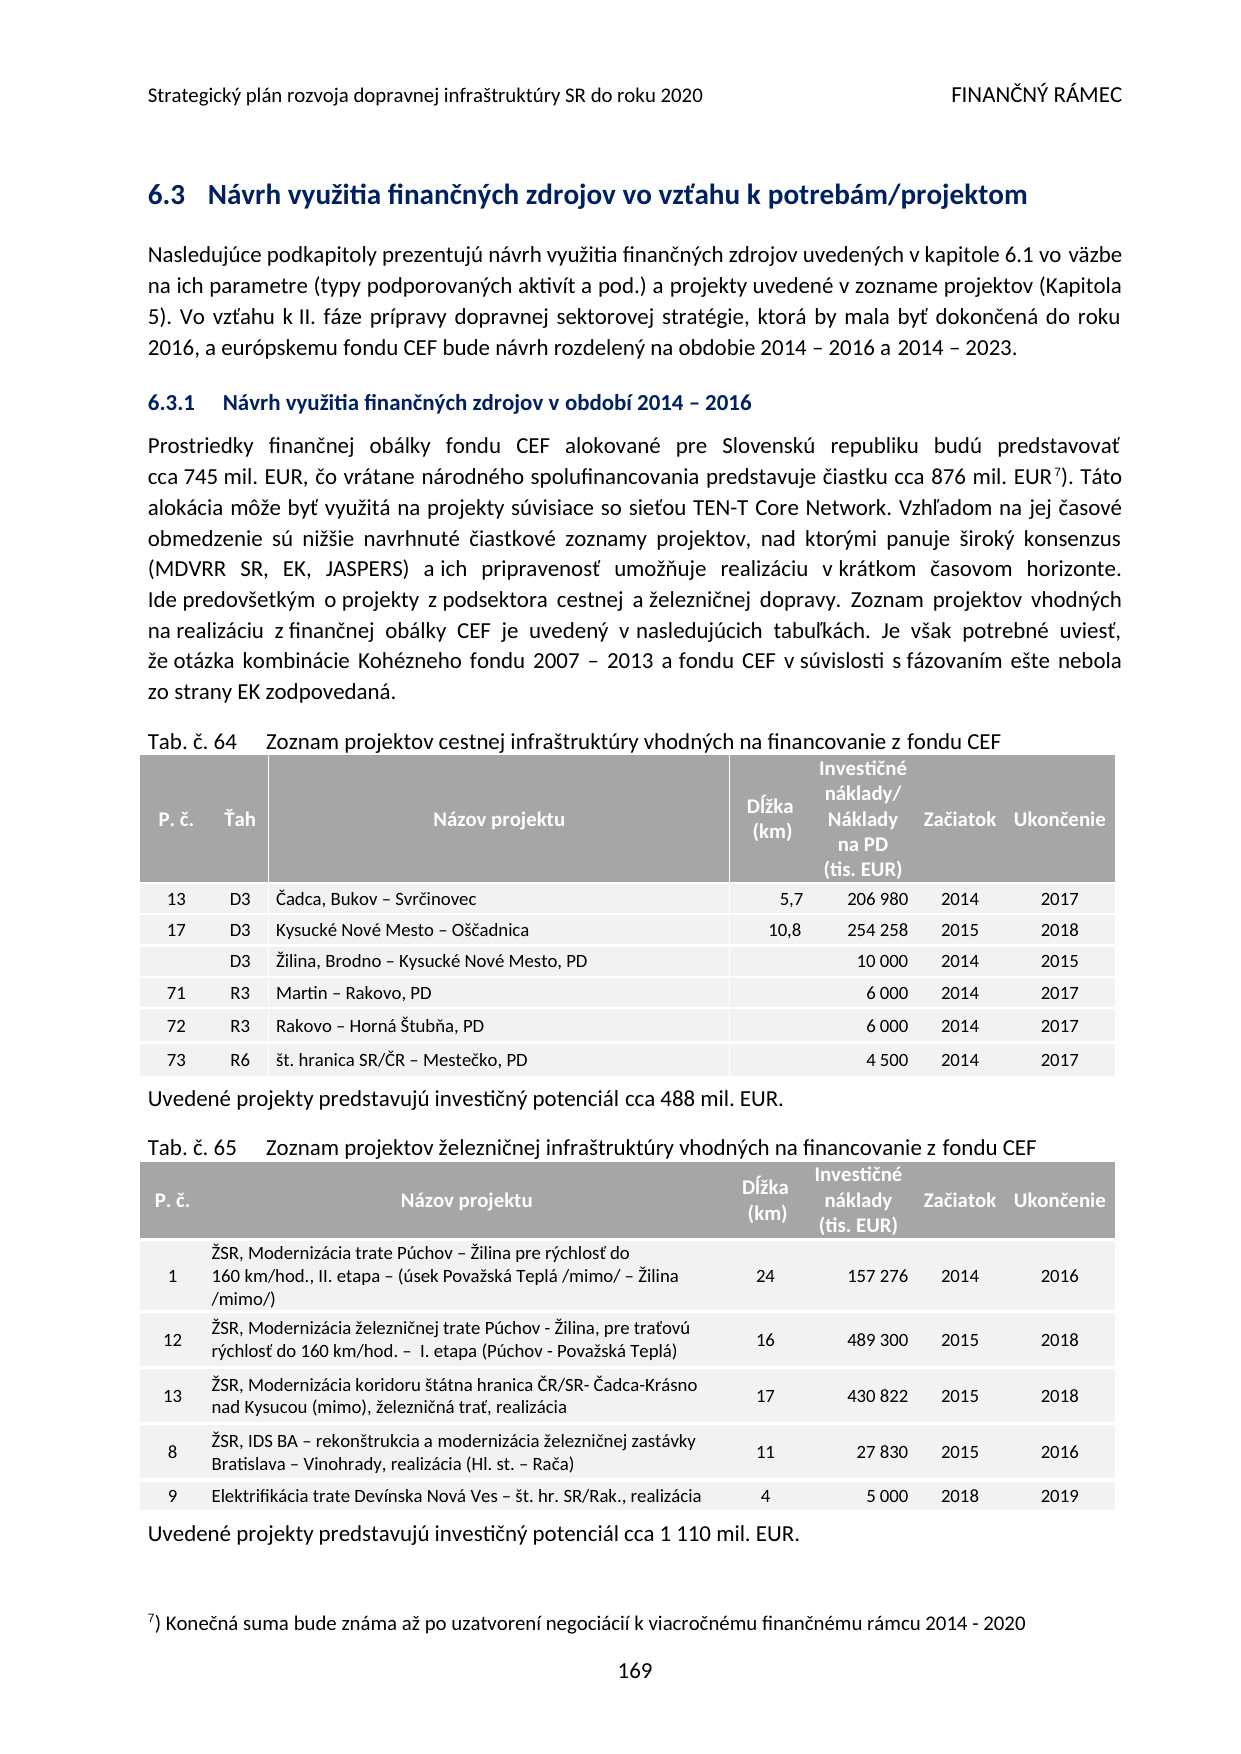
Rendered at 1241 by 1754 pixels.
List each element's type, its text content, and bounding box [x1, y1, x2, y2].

text Návrh využitia finančných zdrojov vo vzťahu k potrebám/projektom [148, 176, 1122, 212]
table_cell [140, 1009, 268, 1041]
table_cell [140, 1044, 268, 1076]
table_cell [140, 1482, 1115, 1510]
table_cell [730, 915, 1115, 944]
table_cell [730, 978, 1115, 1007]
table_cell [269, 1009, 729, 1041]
text Uvedené projekty predstavujú investičný potenciál cca 488 mil. EUR. [148, 1084, 1122, 1112]
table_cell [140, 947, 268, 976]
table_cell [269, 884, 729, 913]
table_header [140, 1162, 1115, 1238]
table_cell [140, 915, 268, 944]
text Zoznam projektov železničnej infraštruktúry vhodných na financovanie z fondu CEF [148, 1133, 1122, 1162]
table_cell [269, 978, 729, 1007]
text Nasledujúce podkapitoly prezentujú návrh využitia finančných zdrojov uvedených v kapitole 6.1 vo väzbe na ich parametre (typy podporovaných aktivít a pod.) a projekty uvedené v zozname projektov (Kapitola 5). Vo vzťahu k II. fáze prípravy dopravnej sektorovej stratégie, ktorá by mala byť dokončená do roku 2016, a európskemu fondu CEF bude návrh rozdelený na obdobie 2014 – 2016 a 2014 – 2023. [148, 240, 1122, 361]
text Uvedené projekty predstavujú investičný potenciál cca 1 110 mil. EUR. [148, 1519, 1122, 1547]
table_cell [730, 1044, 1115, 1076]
text Návrh využitia finančných zdrojov v období 2014 – 2016 [148, 388, 1122, 416]
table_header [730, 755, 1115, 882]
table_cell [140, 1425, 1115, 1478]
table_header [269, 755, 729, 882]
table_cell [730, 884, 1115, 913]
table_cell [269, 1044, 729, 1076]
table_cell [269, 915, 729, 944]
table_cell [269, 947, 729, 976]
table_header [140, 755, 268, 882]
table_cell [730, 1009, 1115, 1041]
text Zoznam projektov cestnej infraštruktúry vhodných na financovanie z fondu CEF [148, 727, 1122, 755]
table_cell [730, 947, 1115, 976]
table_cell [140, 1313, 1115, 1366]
text Prostriedky finančnej obálky fondu CEF alokované pre Slovenskú republiku budú predstavovať cca 745 mil. EUR, čo vrátane národného spolufinancovania predstavuje čiastku cca 876 mil. EUR). Táto alokácia môže byť využitá na projekty súvisiace so sieťou TEN-T Core Network. Vzhľadom na jej časové obmedzenie sú nižšie navrhnuté čiastkové zoznamy projektov, nad ktorými panuje široký konsenzus (MDVRR SR, EK, JASPERS) a ich pripravenosť umožňuje realizáciu v krátkom časovom horizonte. Ide predovšetkým o projekty z podsektora cestnej a železničnej dopravy. Zoznam projektov vhodných na realizáciu z finančnej obálky CEF je uvedený v nasledujúcich tabuľkách. Je však potrebné uviesť, že otázka kombinácie Kohézneho fondu 2007 – 2013 a fondu CEF v súvislosti s fázovaním ešte nebola zo strany EK zodpovedaná. [148, 432, 1122, 705]
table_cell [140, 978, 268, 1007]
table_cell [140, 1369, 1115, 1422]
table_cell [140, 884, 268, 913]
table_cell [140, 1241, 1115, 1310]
